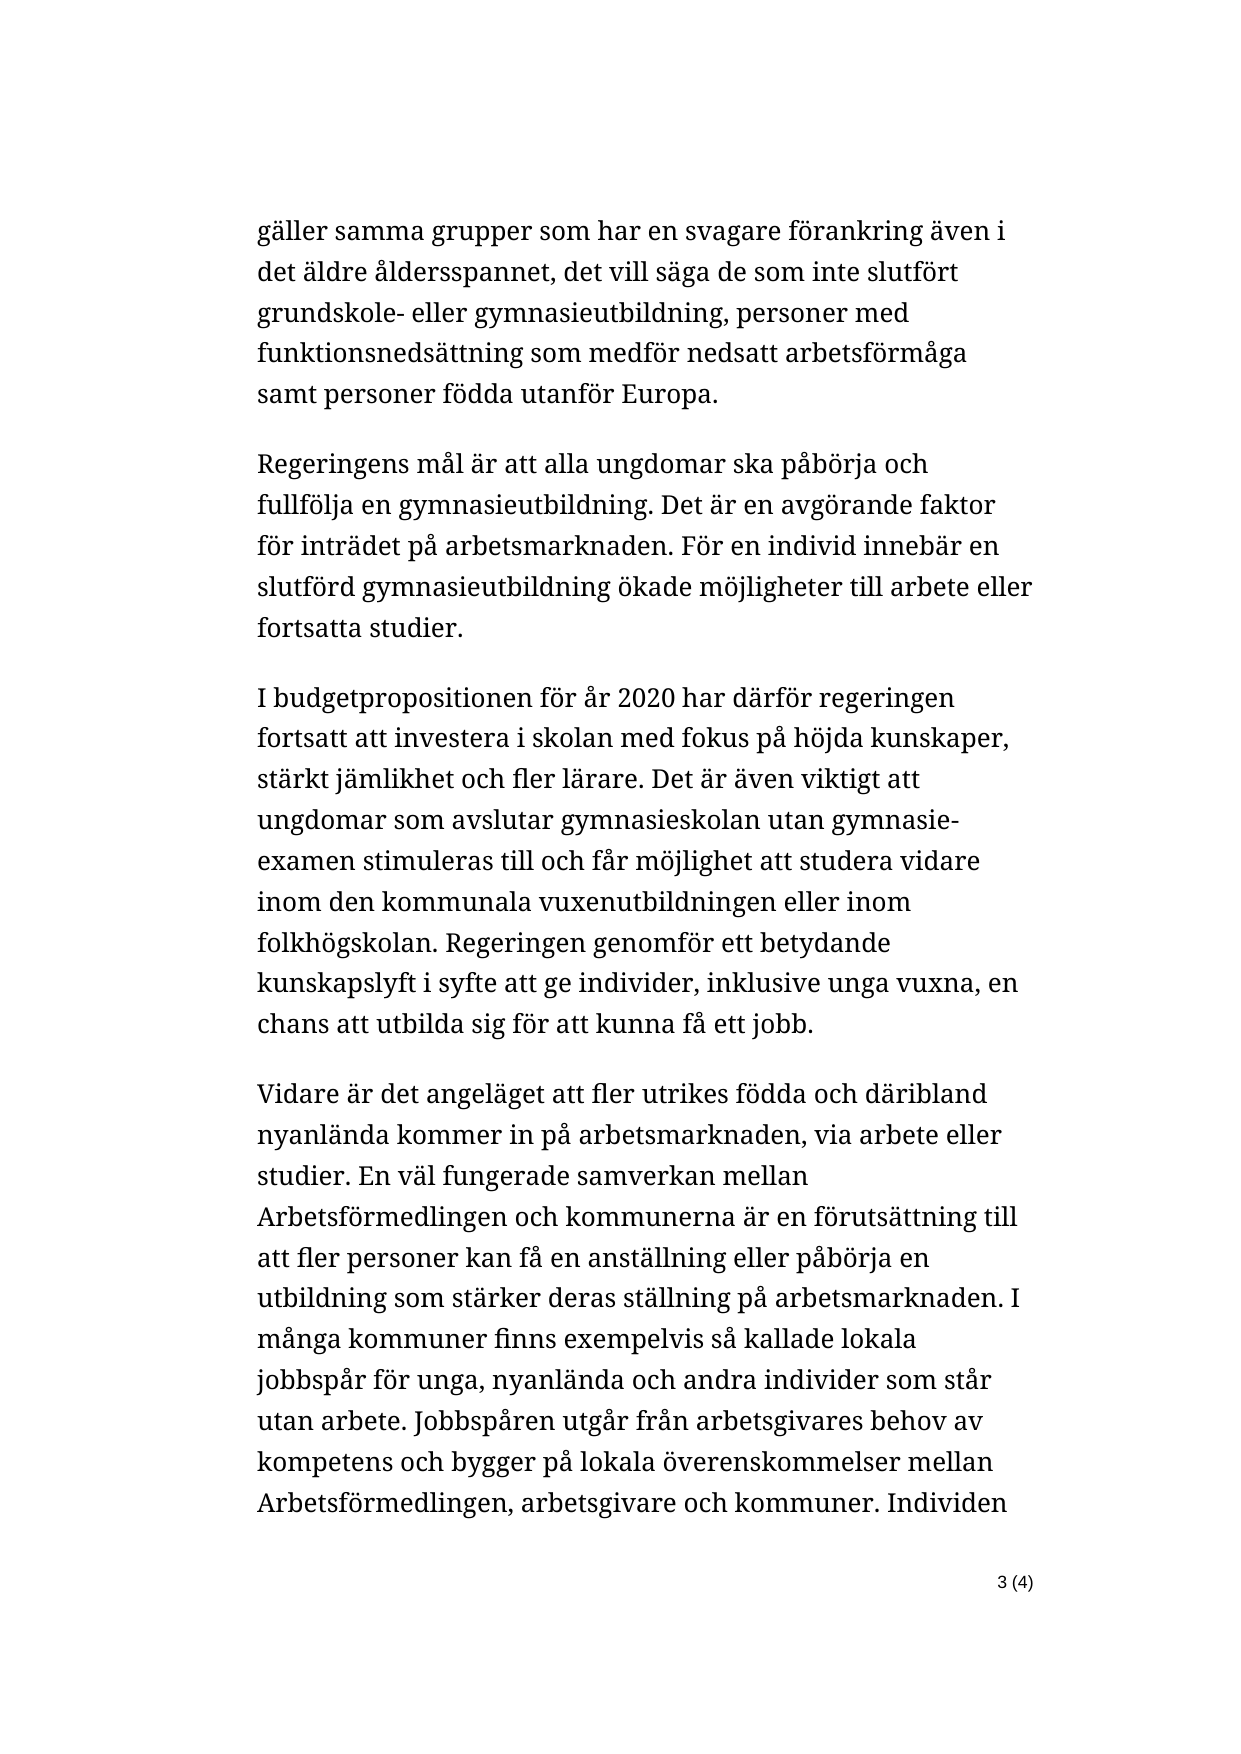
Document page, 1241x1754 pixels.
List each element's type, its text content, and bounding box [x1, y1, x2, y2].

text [257, 1076, 1033, 1520]
text Regeringens mål är att alla ungdomar ska påbörja och fullfölja en gymnasieutbildning. Det är en avgörande faktor för inträdet på arbetsmarknaden. För en individ innebär en slutförd gymnasieutbildning ökade möjligheter till arbete eller fortsatta studier. [257, 446, 1033, 645]
text I budgetpropositionen för år 2020 har därför regeringen fortsatt att investera i skolan med fokus på höjda kunskaper, stärkt jämlikhet och fler lärare. Det är även viktigt att ungdomar som avslutar gymnasieskolan utan gymnasieexamen stimuleras till och får möjlighet att studera vidare inom den kommunala vuxenutbildningen eller inom folkhögskolan. Regeringen genomför ett betydande kunskapslyft i syfte att ge individer, inklusive unga vuxna, en chans att utbilda sig för att kunna få ett jobb. [257, 679, 1033, 1041]
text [257, 213, 1033, 411]
